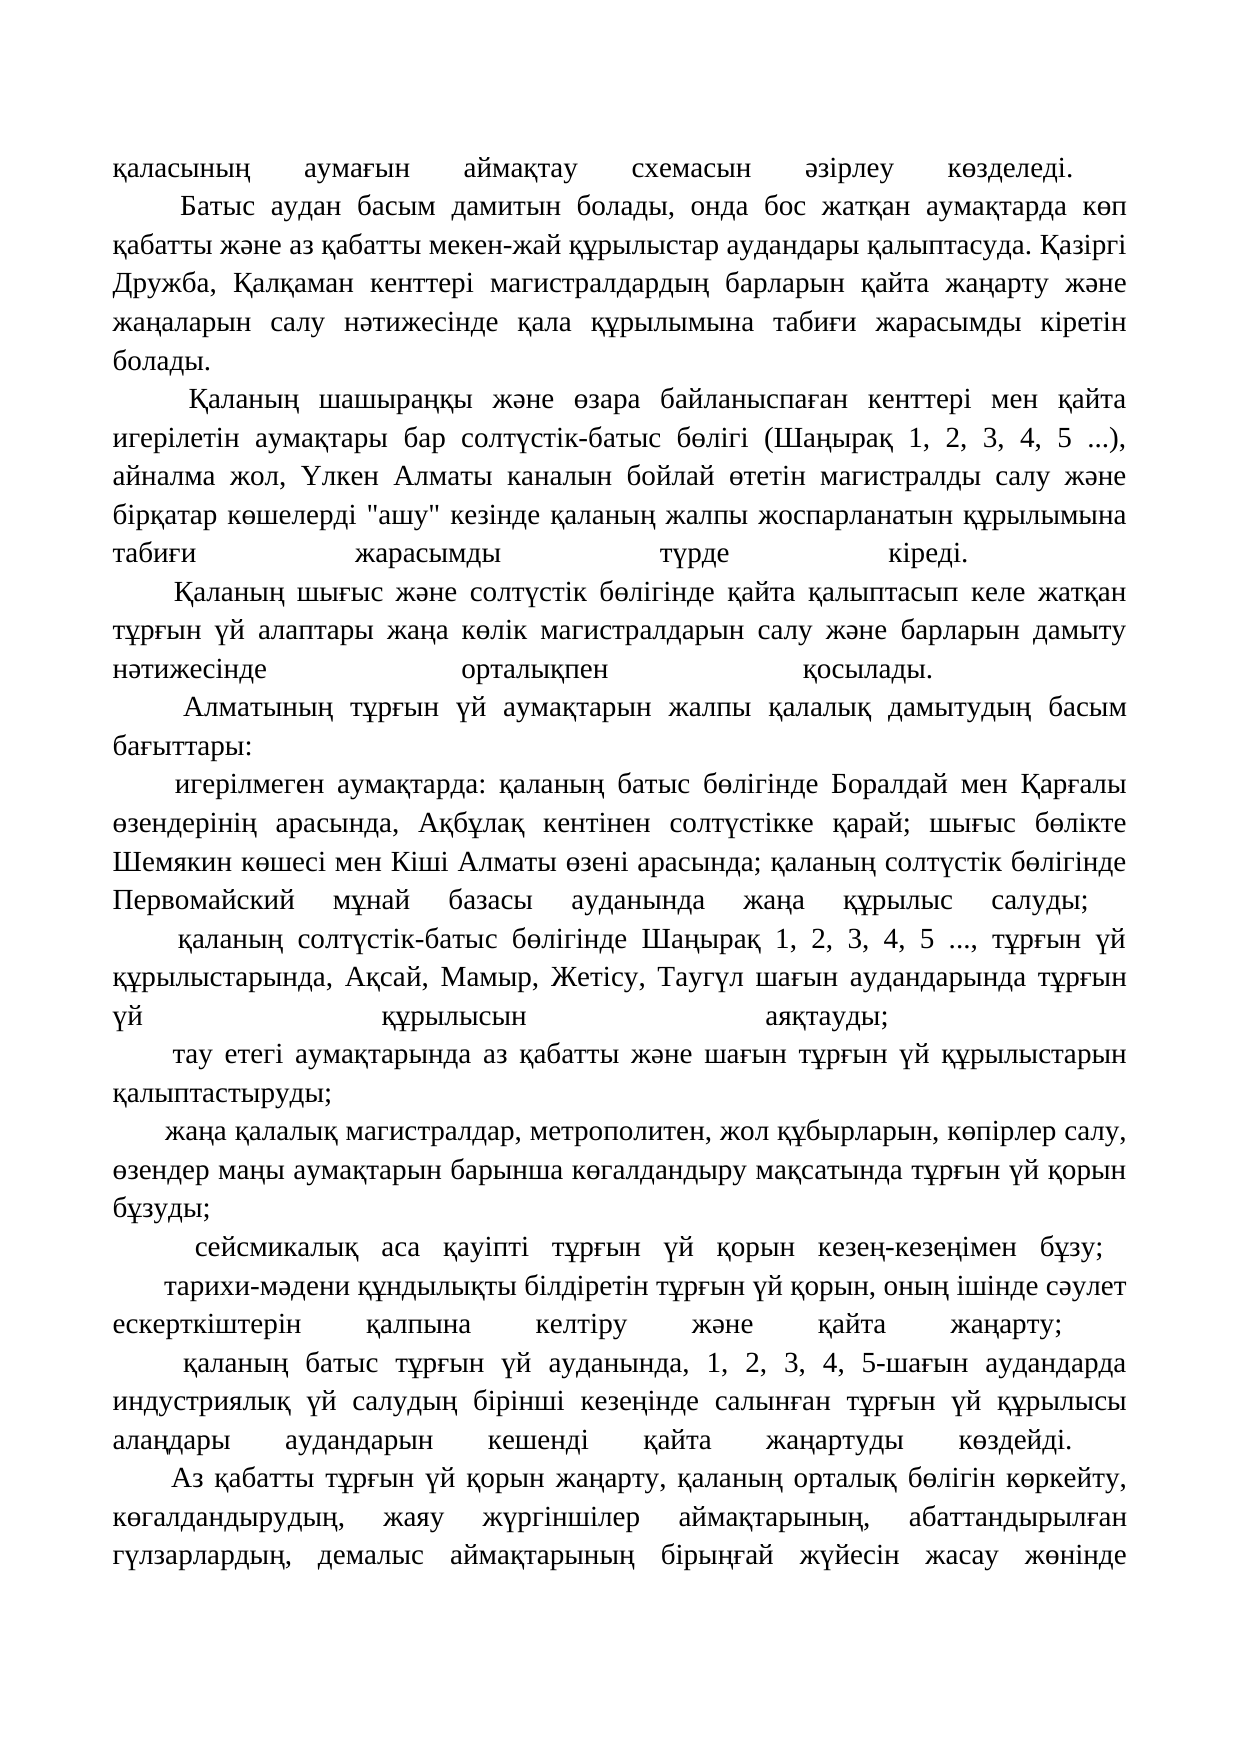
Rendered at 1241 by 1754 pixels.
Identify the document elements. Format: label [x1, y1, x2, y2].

text [112, 150, 1128, 1571]
